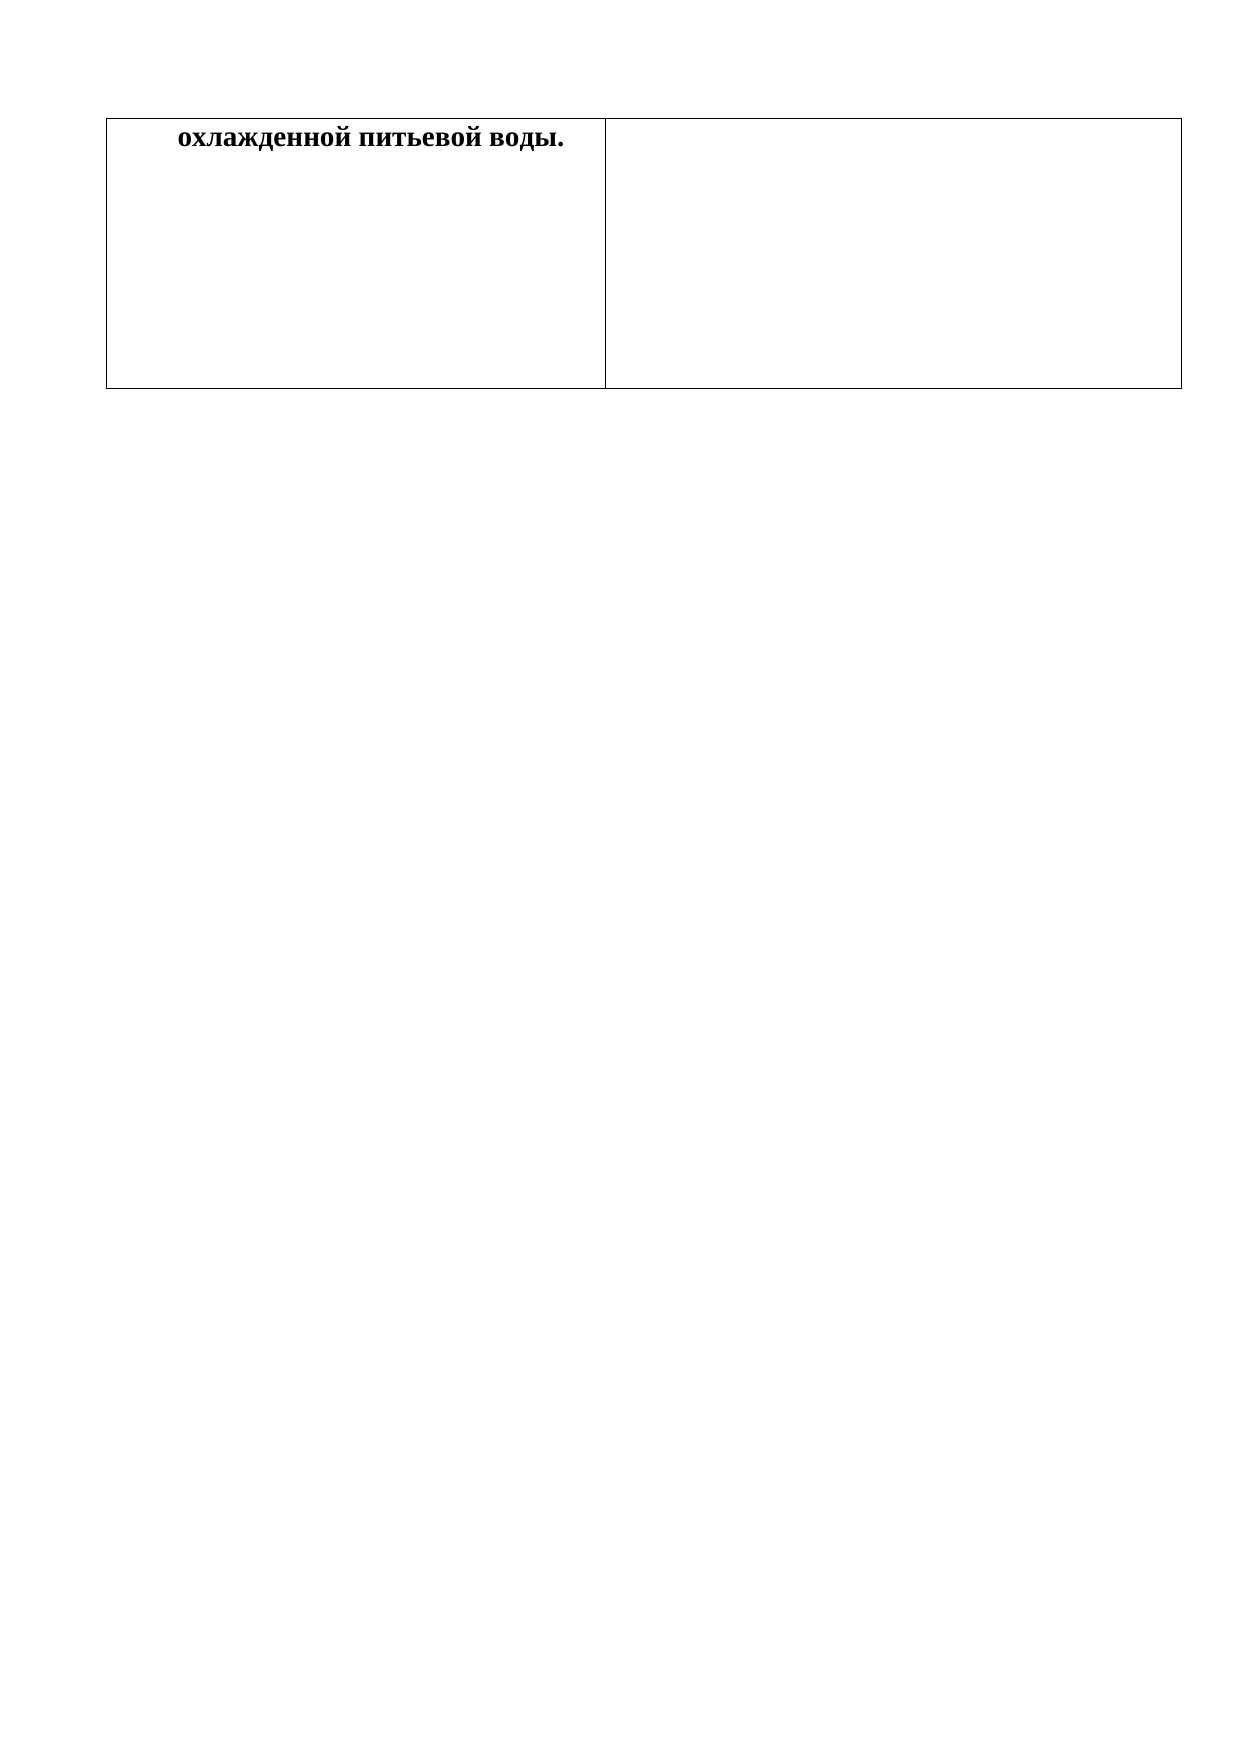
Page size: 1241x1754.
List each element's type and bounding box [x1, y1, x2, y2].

table_cell [107, 119, 605, 387]
table_cell [606, 119, 1181, 387]
